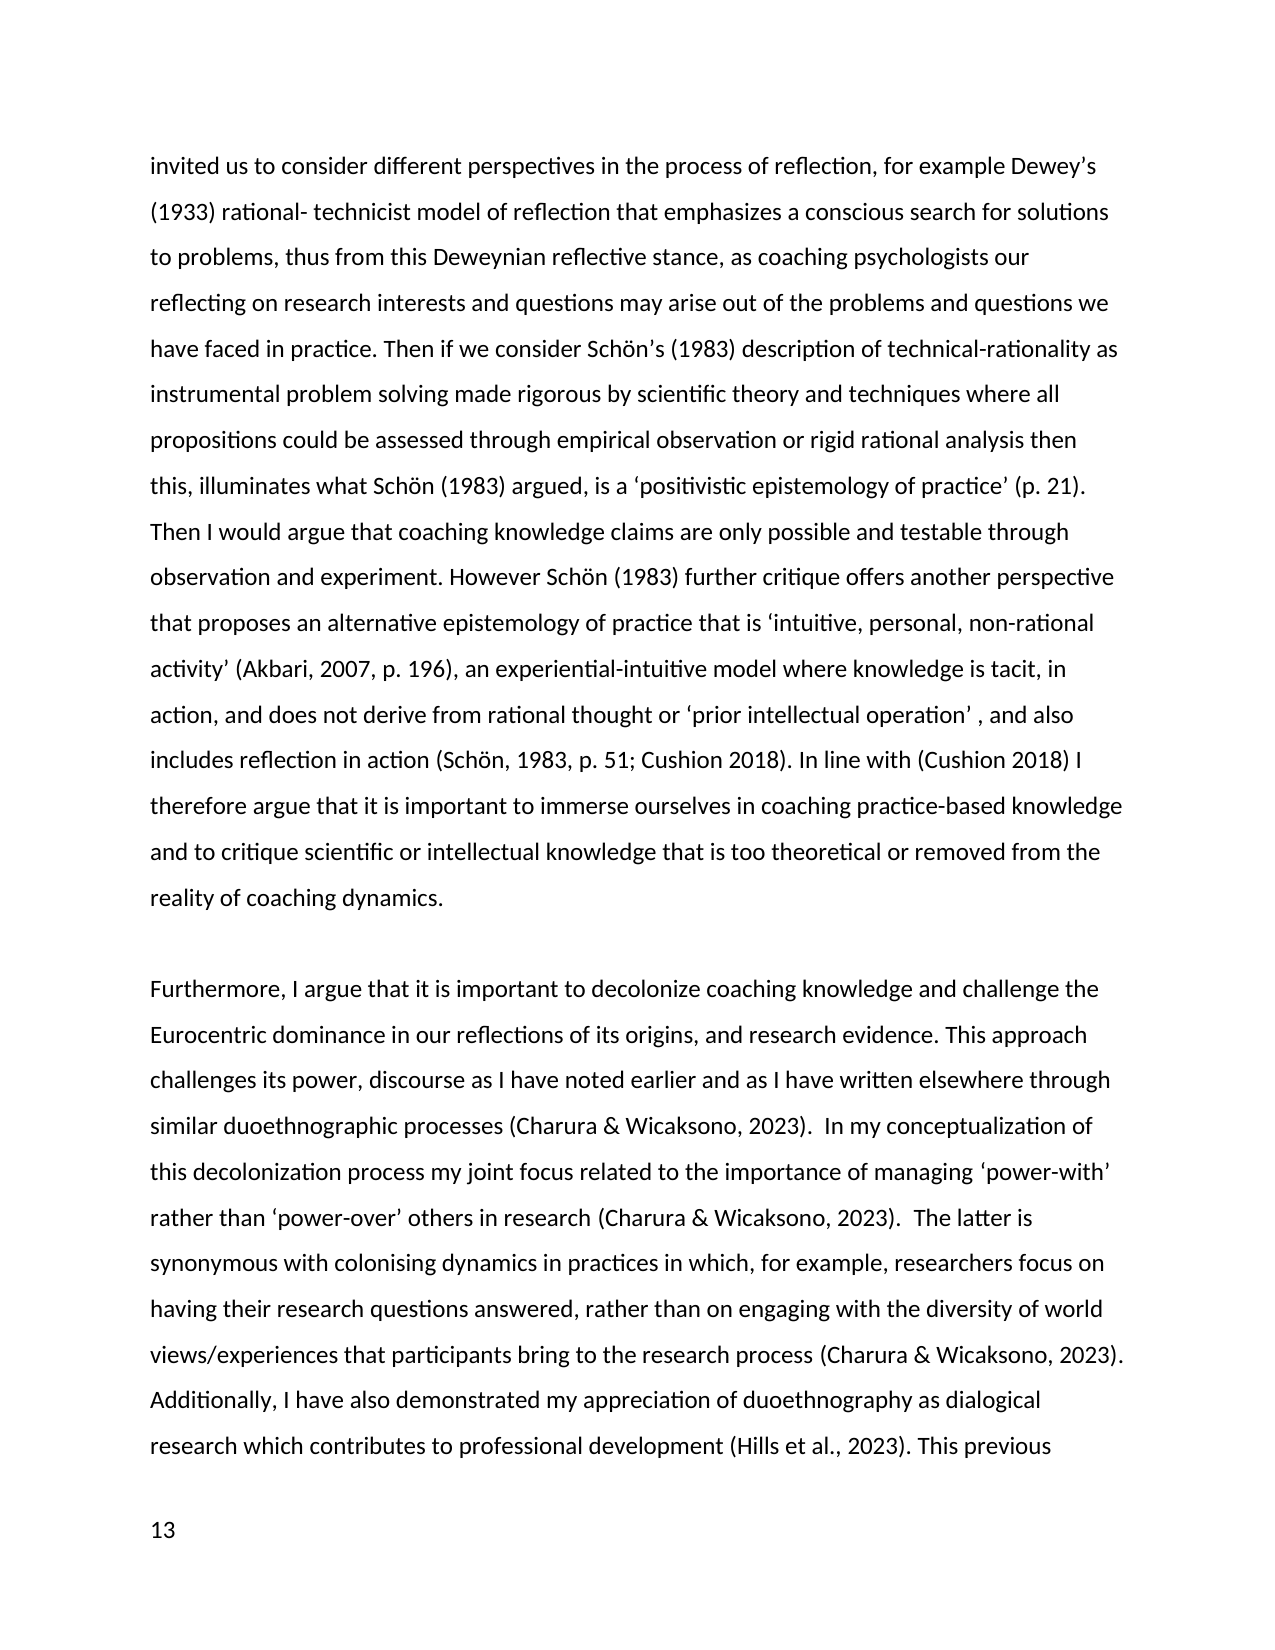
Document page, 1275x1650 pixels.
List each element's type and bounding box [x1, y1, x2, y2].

text [150, 150, 1125, 912]
text [150, 973, 1125, 1461]
